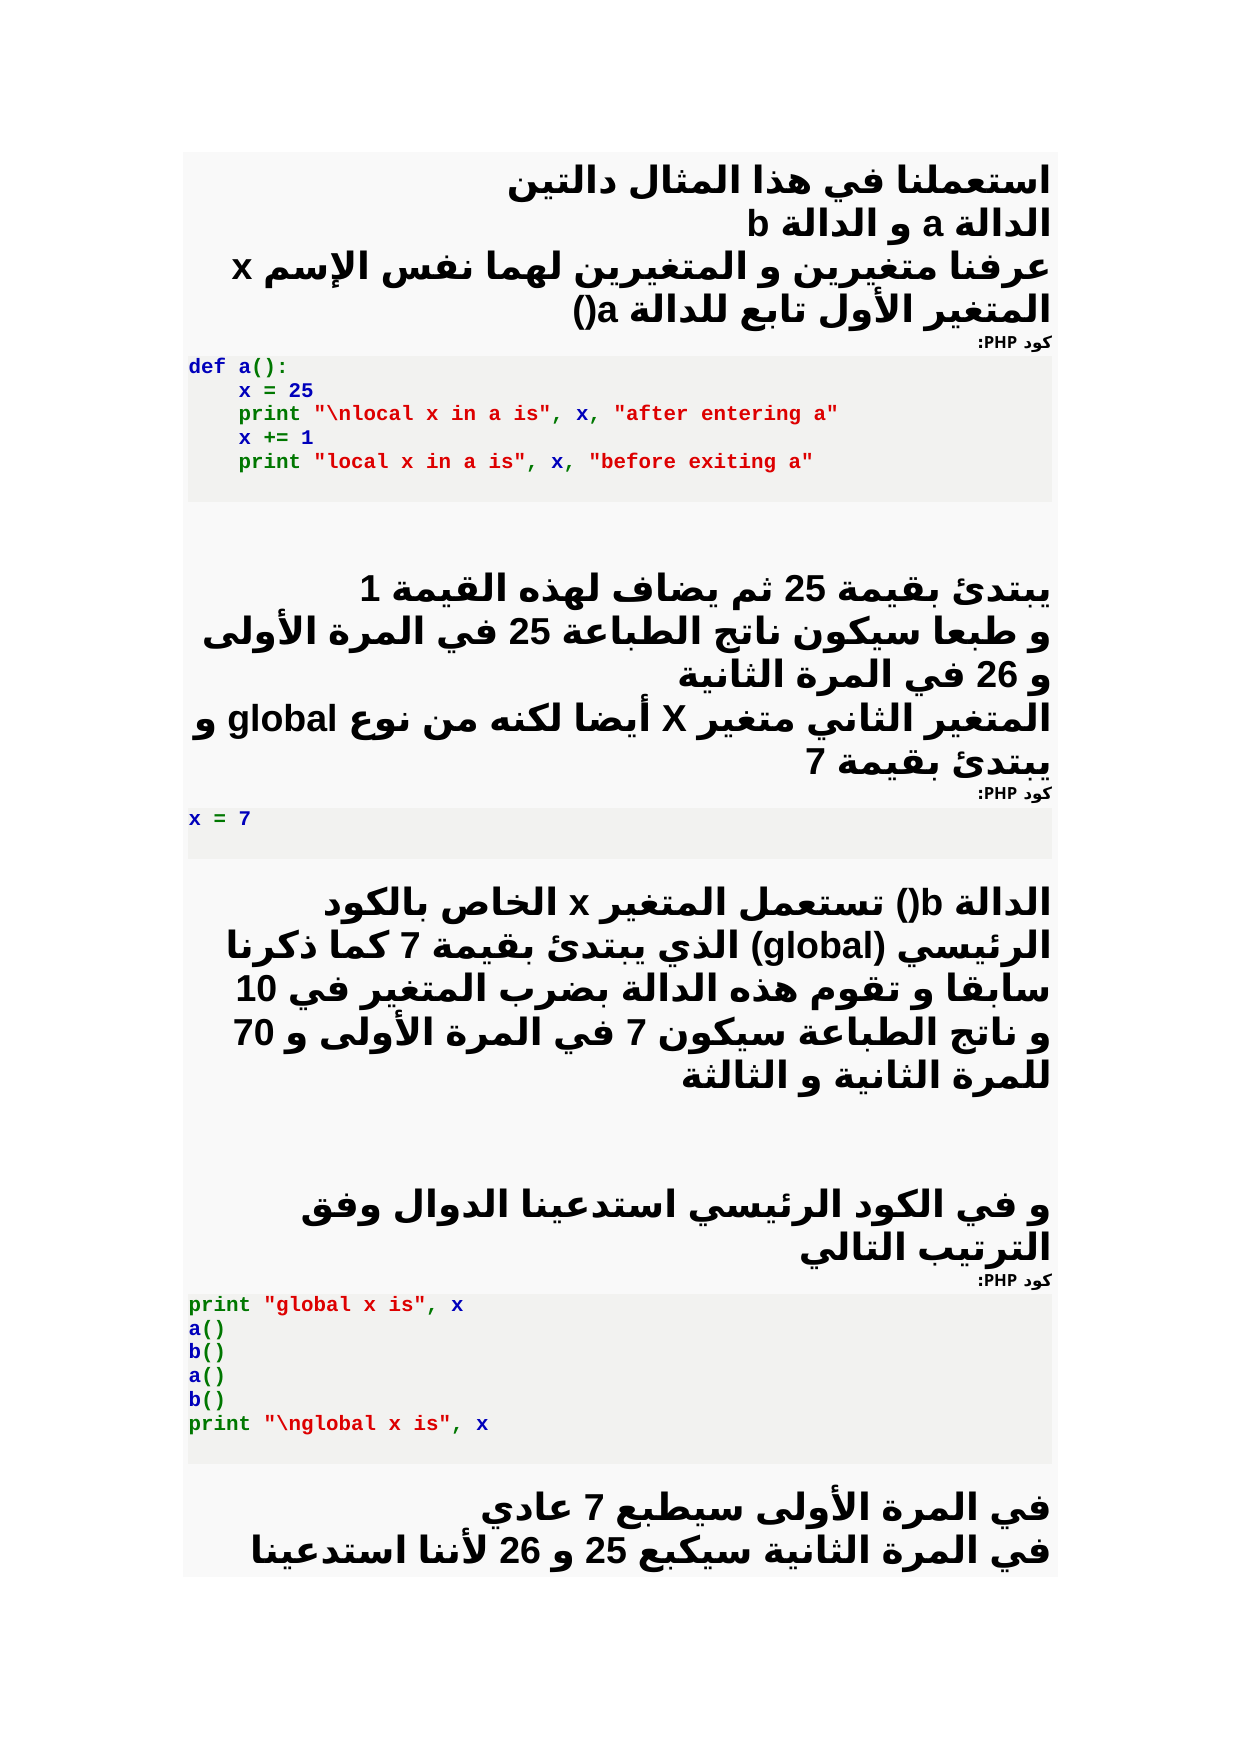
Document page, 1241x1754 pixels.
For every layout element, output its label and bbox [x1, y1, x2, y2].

table_cell [183, 152, 1058, 1577]
